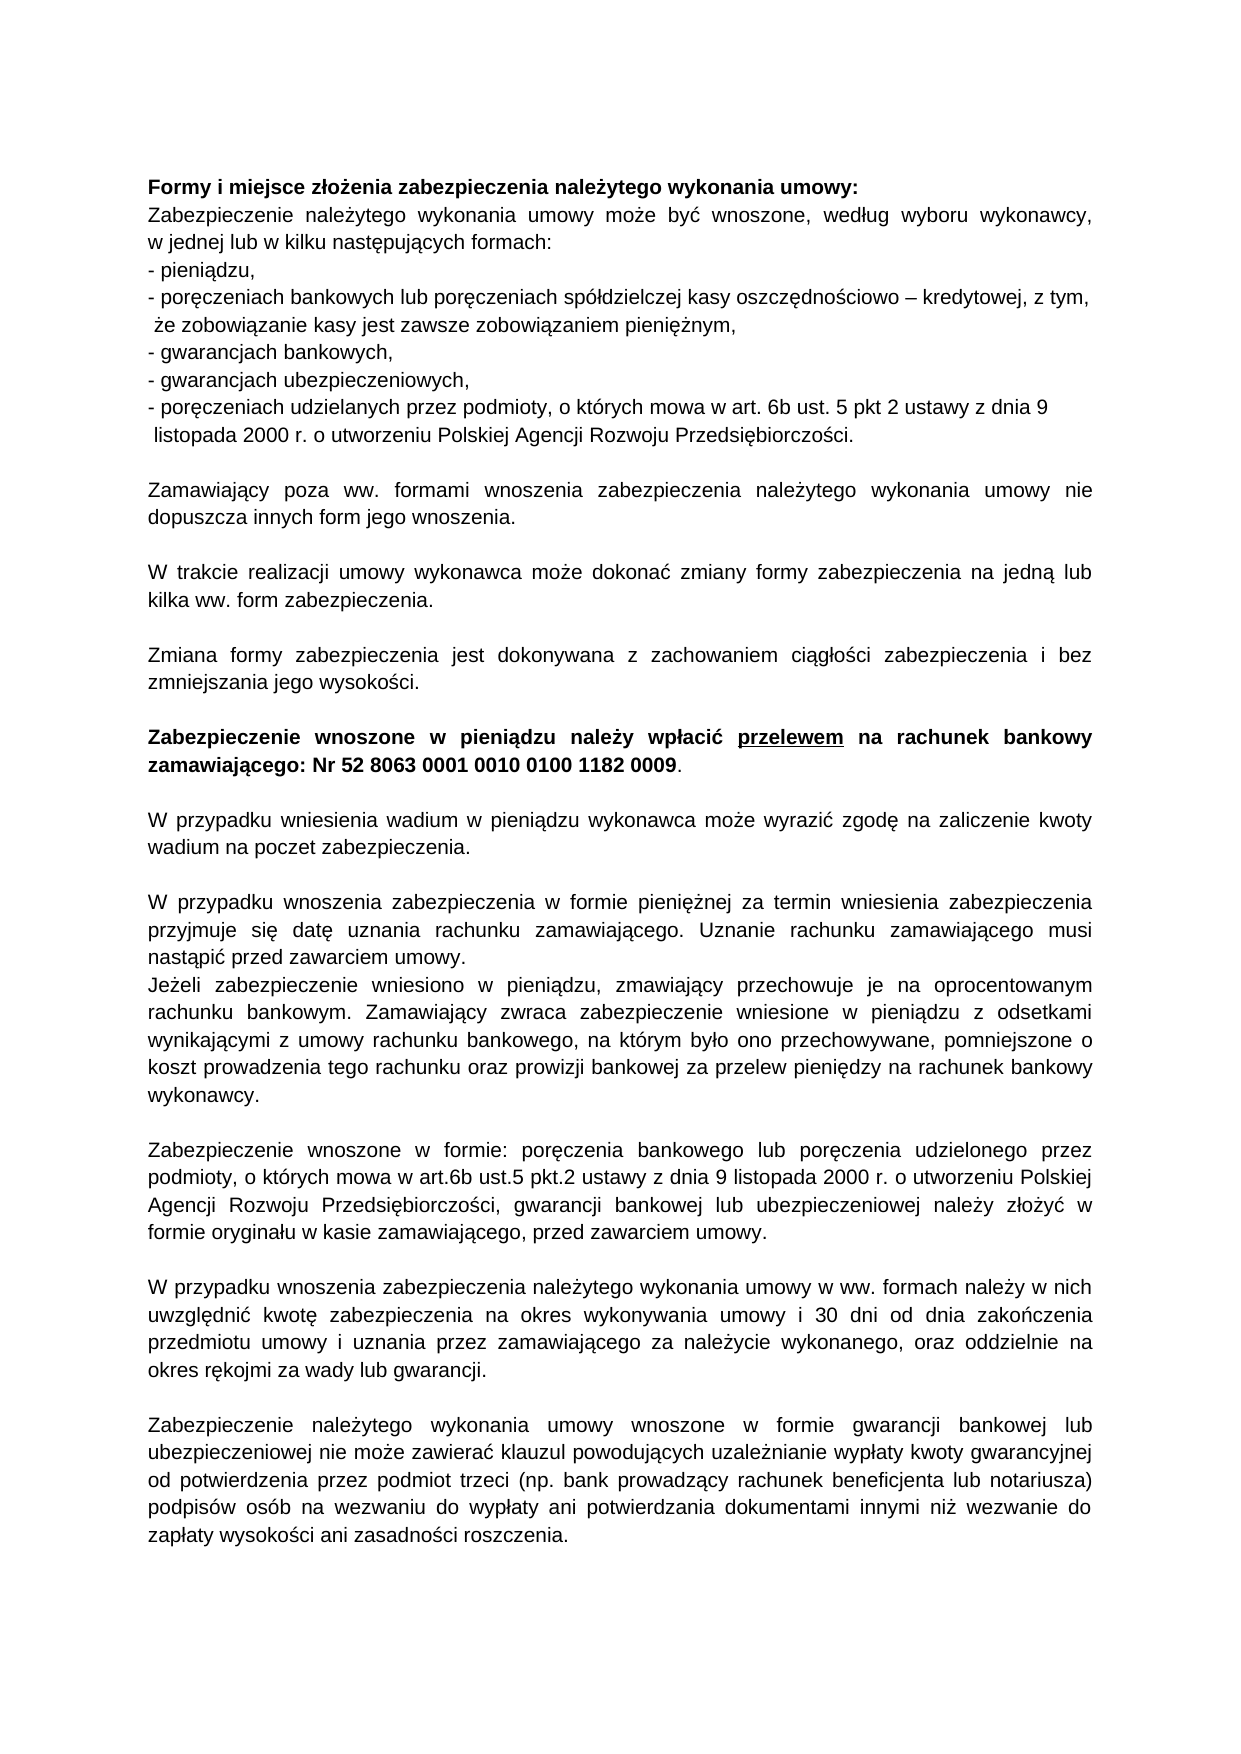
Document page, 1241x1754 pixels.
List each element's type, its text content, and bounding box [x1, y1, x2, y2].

text Zabezpieczenie należytego wykonania umowy może być wnoszone, według wyboru wykonawcy, w jednej lub w kilku następujących formach: [148, 203, 1093, 254]
text Zabezpieczenie wnoszone w pieniądzu należy wpłacić przelewem na rachunek bankowy zamawiającego: Nr 52 8063 0001 0010 0100 1182 0009. [148, 725, 1093, 777]
text - poręczeniach bankowych lub poręczeniach spółdzielczej kasy oszczędnościowo – kredytowej, z tym, [148, 285, 1093, 309]
text Jeżeli zabezpieczenie wniesiono w pieniądzu, zmawiający przechowuje je na oprocentowanym rachunku bankowym. Zamawiający zwraca zabezpieczenie wniesione w pieniądzu z odsetkami wynikającymi z umowy rachunku bankowego, na którym było ono przechowywane, pomniejszone o koszt prowadzenia tego rachunku oraz prowizji bankowej za przelew pieniędzy na rachunek bankowy wykonawcy. [148, 973, 1093, 1107]
text listopada 2000 r. o utworzeniu Polskiej Agencji Rozwoju Przedsiębiorczości. [148, 423, 1093, 447]
text W trakcie realizacji umowy wykonawca może dokonać zmiany formy zabezpieczenia na jedną lub kilka ww. form zabezpieczenia. [148, 560, 1093, 612]
text - pieniądzu, [148, 258, 1093, 282]
text W przypadku wnoszenia zabezpieczenia należytego wykonania umowy w ww. formach należy w nich uwzględnić kwotę zabezpieczenia na okres wykonywania umowy i 30 dni od dnia zakończenia przedmiotu umowy i uznania przez zamawiającego za należycie wykonanego, oraz oddzielnie na okres rękojmi za wady lub gwarancji. [148, 1275, 1093, 1382]
text że zobowiązanie kasy jest zawsze zobowiązaniem pieniężnym, [148, 313, 1093, 337]
text - gwarancjach bankowych, [148, 340, 1093, 364]
text W przypadku wniesienia wadium w pieniądzu wykonawca może wyrazić zgodę na zaliczenie kwoty wadium na poczet zabezpieczenia. [148, 808, 1093, 859]
text Zamawiający poza ww. formami wnoszenia zabezpieczenia należytego wykonania umowy nie dopuszcza innych form jego wnoszenia. [148, 478, 1093, 529]
text Zabezpieczenie należytego wykonania umowy wnoszone w formie gwarancji bankowej lub ubezpieczeniowej nie może zawierać klauzul powodujących uzależnianie wypłaty kwoty gwarancyjnej od potwierdzenia przez podmiot trzeci (np. bank prowadzący rachunek beneficjenta lub notariusza) podpisów osób na wezwaniu do wypłaty ani potwierdzania dokumentami innymi niż wezwanie do zapłaty wysokości ani zasadności roszczenia. [148, 1413, 1093, 1547]
text W przypadku wnoszenia zabezpieczenia w formie pieniężnej za termin wniesienia zabezpieczenia przyjmuje się datę uznania rachunku zamawiającego. Uznanie rachunku zamawiającego musi nastąpić przed zawarciem umowy. [148, 890, 1093, 969]
text - gwarancjach ubezpieczeniowych, [148, 368, 1093, 392]
text - poręczeniach udzielanych przez podmioty, o których mowa w art. 6b ust. 5 pkt 2 ustawy z dnia 9 [148, 395, 1093, 419]
text Zabezpieczenie wnoszone w formie: poręczenia bankowego lub poręczenia udzielonego przez podmioty, o których mowa w art.6b ust.5 pkt.2 ustawy z dnia 9 listopada 2000 r. o utworzeniu Polskiej Agencji Rozwoju Przedsiębiorczości, gwarancji bankowej lub ubezpieczeniowej należy złożyć w formie oryginału w kasie zamawiającego, przed zawarciem umowy. [148, 1138, 1093, 1244]
text Formy i miejsce złożenia zabezpieczenia należytego wykonania umowy: [148, 175, 1093, 199]
text Zmiana formy zabezpieczenia jest dokonywana z zachowaniem ciągłości zabezpieczenia i bez zmniejszania jego wysokości. [148, 643, 1093, 694]
